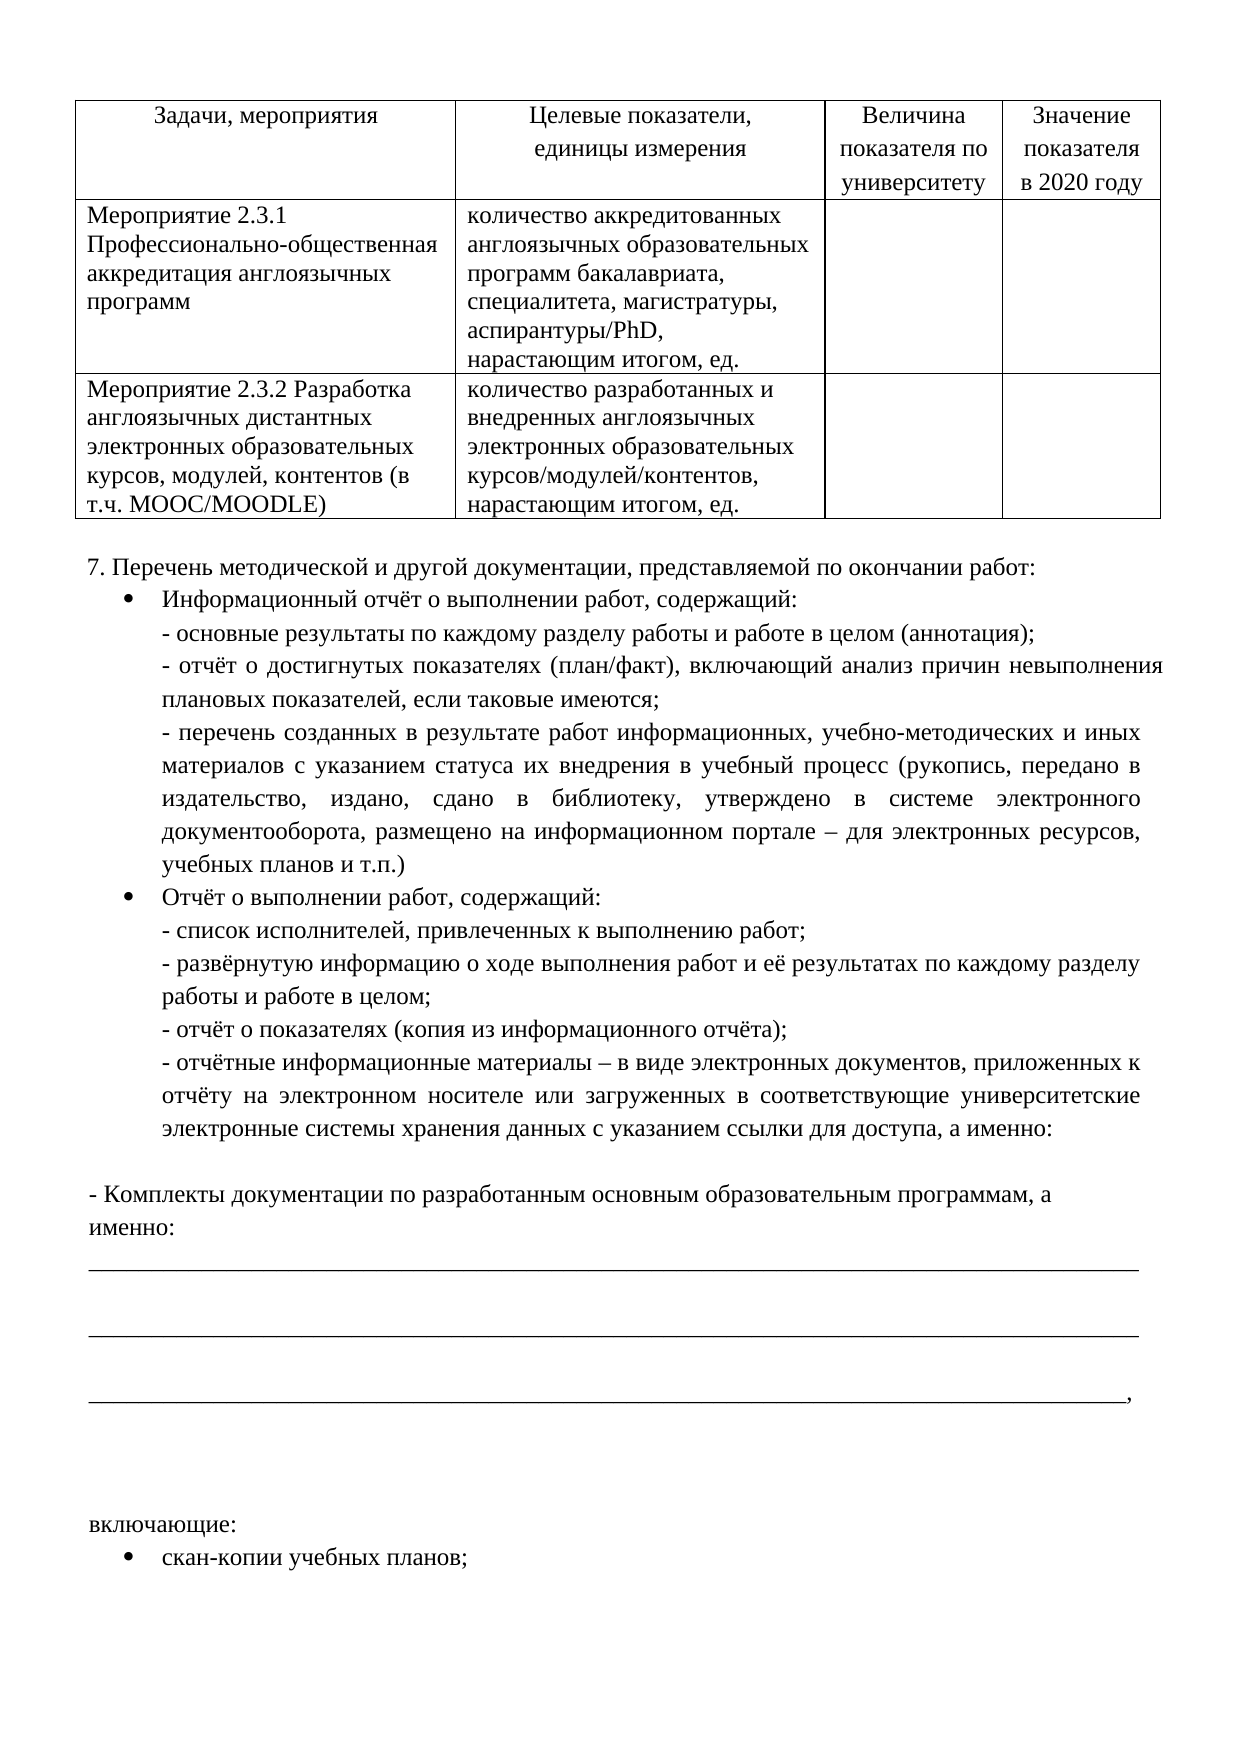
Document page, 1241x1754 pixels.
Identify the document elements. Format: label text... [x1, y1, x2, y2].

text ____________________________________________________________________________________ [89, 1245, 1141, 1274]
table_cell количество разработанных и внедренных англоязычных электронных образовательных курсов/модулей/контентов, нарастающим итогом, ед. [456, 374, 824, 517]
text - перечень созданных в результате работ информационных, учебно-методических и иных материалов с указанием статуса их внедрения в учебный процесс (рукопись, передано в издательство, издано, сдано в библиотеку, утверждено в системе электронного документооборота, размещено на информационном портале – для электронных ресурсов, учебных планов и т.п.) [162, 717, 1141, 877]
table_cell Мероприятие 2.3.1 Профессионально-общественная аккредитация англоязычных программ [76, 200, 455, 373]
text - отчёт о показателях (копия из информационного отчёта); [162, 1014, 1141, 1043]
table_cell количество аккредитованных англоязычных образовательных программ бакалавриата, специалитета, магистратуры, аспирантуры/PhD, нарастающим итогом, ед. [456, 200, 824, 373]
text - развёрнутую информацию о ходе выполнения работ и её результатах по каждому разделу работы и работе в целом; [162, 948, 1141, 1009]
text ____________________________________________________________________________________ [89, 1311, 1141, 1340]
table_cell Мероприятие 2.3.2 Разработка англоязычных дистантных электронных образовательных курсов, модулей, контентов (в т.ч. MOOC/MOODLE) [76, 374, 455, 517]
table_header Величина показателя по университету [826, 101, 1002, 199]
table_cell [826, 200, 1002, 373]
text - основные результаты по каждому разделу работы и работе в целом (аннотация); [162, 618, 1141, 646]
text ___________________________________________________________________________________, [89, 1377, 1141, 1406]
table_header Целевые показатели, единицы измерения [456, 101, 824, 199]
text - список исполнителей, привлеченных к выполнению работ; [162, 915, 1141, 943]
list Отчёт о выполнении работ, содержащий: [124, 882, 1141, 911]
list скан-копии учебных планов; [124, 1542, 1141, 1571]
text - отчёт о достигнутых показателях (план/факт), включающий анализ причин невыполнения плановых показателей, если таковые имеются; [162, 651, 1165, 712]
table_cell [1003, 200, 1160, 373]
table_cell [826, 374, 1002, 517]
list Информационный отчёт о выполнении работ, содержащий: [124, 584, 1141, 613]
text включающие: [89, 1509, 1141, 1538]
table_header Значение показателя в 2020 году [1003, 101, 1160, 199]
table_header Задачи, мероприятия [76, 101, 455, 199]
text - Комплекты документации по разработанным основным образовательным программам, а именно: [89, 1179, 1141, 1241]
text 7. Перечень методической и другой документации, представляемой по окончании работ: [87, 552, 1141, 580]
text - отчётные информационные материалы – в виде электронных документов, приложенных к отчёту на электронном носителе или загруженных в соответствующие университетские электронные системы хранения данных с указанием ссылки для доступа, а именно: [162, 1047, 1141, 1142]
table_cell [1003, 374, 1160, 517]
